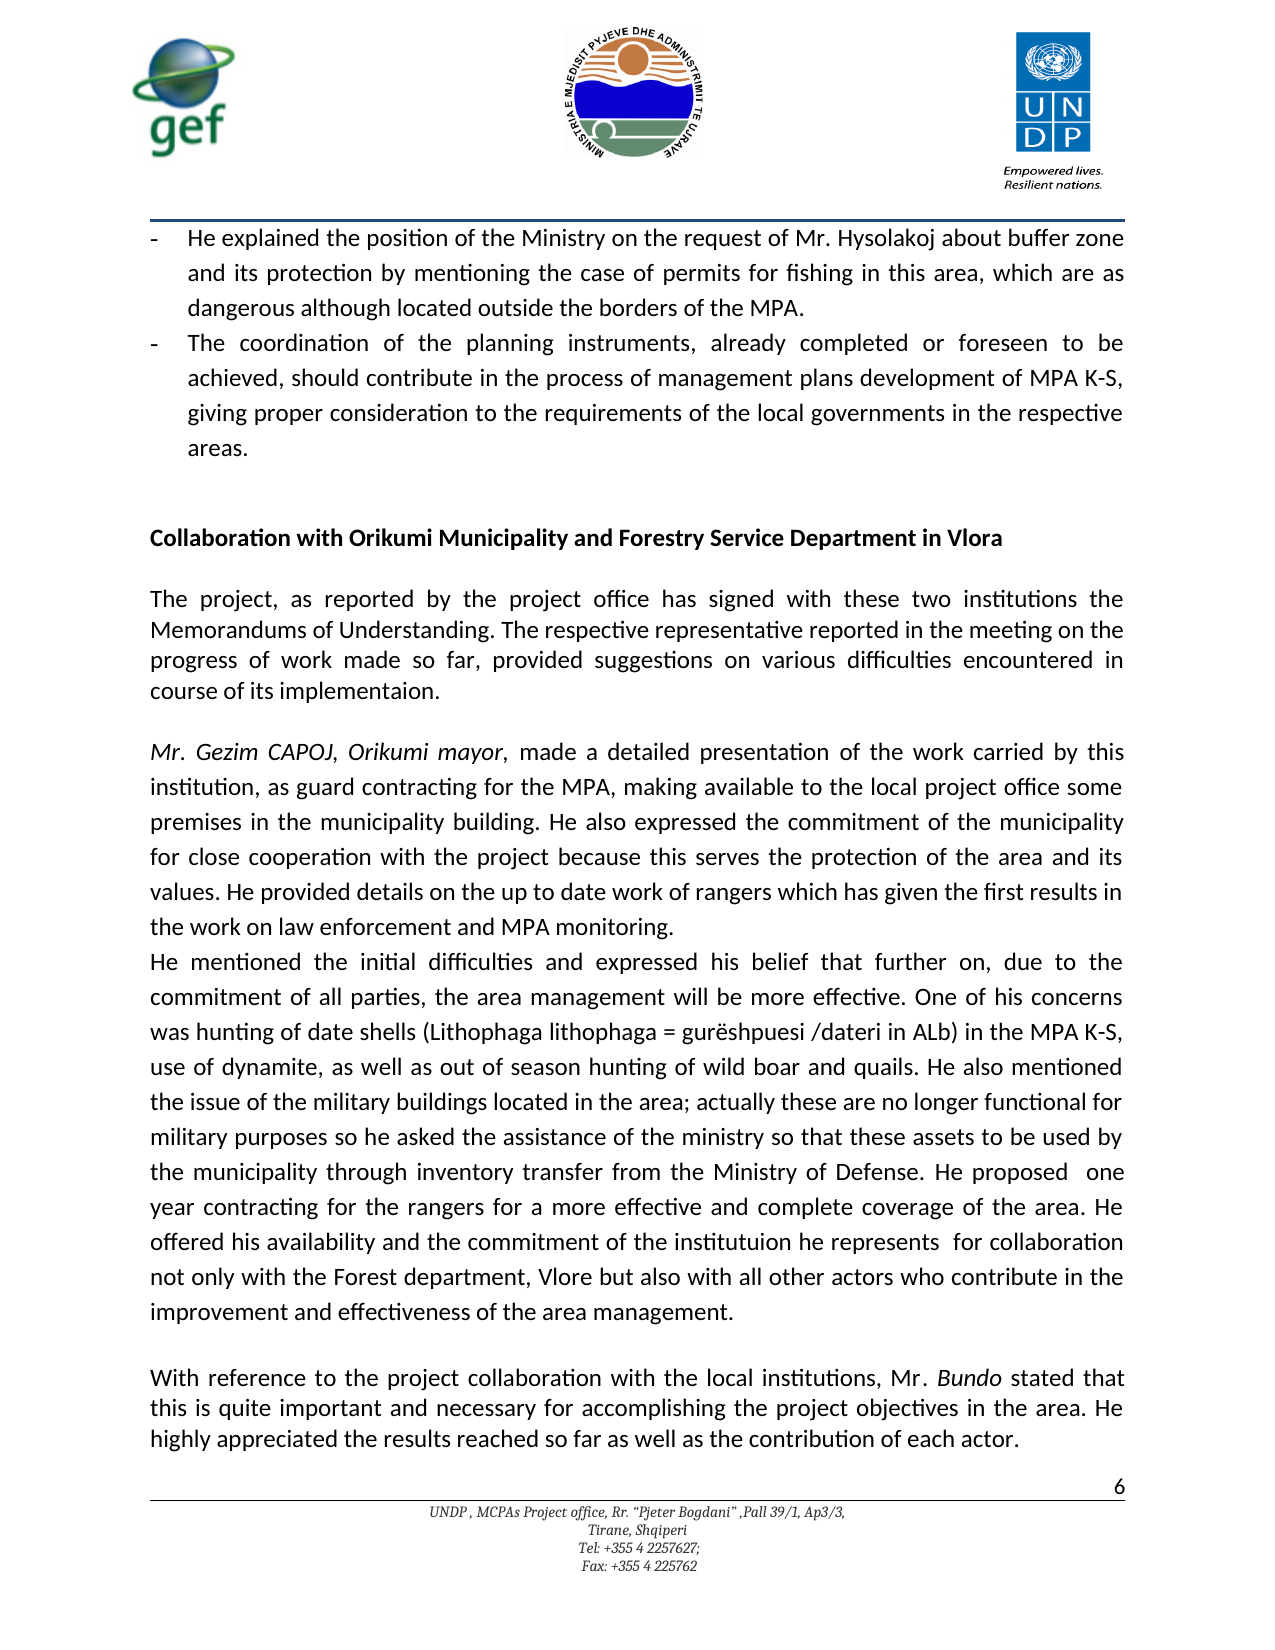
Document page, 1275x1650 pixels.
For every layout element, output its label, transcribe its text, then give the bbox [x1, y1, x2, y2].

text With reference to the project collaboration with the local institutions, Mr. Bundo stated that this is quite important and necessary for accomplishing the project objectives in the area. He highly appreciated the results reached so far as well as the contribution of each actor. [150, 1362, 1125, 1453]
text Collaboration with Orikumi Municipality and Forestry Service Department in Vlora [150, 523, 1125, 553]
text Mr. Gezim CAPOJ, Orikumi mayor, made a detailed presentation of the work carried by this institution, as guard contracting for the MPA, making available to the local project office some premises in the municipality building. He also expressed the commitment of the municipality for close cooperation with the project because this serves the protection of the area and its values. He provided details on the up to date work of rangers which has given the first results in the work on law enforcement and MPA monitoring. [150, 736, 1125, 942]
text The project, as reported by the project office has signed with these two institutions the Memorandums of Understanding. The respective representative reported in the meeting on the progress of work made so far, provided suggestions on various difficulties encountered in course of its implementaion. [150, 584, 1125, 706]
picture [564, 27, 703, 158]
list He explained the position of the Ministry on the request of Mr. Hysolakoj about buffer zone and its protection by mentioning the case of permits for fishing in this area, which are as dangerous although located outside the borders of the MPA. [150, 222, 1125, 322]
text He mentioned the initial difficulties and expressed his belief that further on, due to the commitment of all parties, the area management will be more effective. One of his concerns was hunting of date shells (Lithophaga lithophaga = gurëshpuesi /dateri in ALb) in the MPA K-S, use of dynamite, as well as out of season hunting of wild boar and quails. He also mentioned the issue of the military buildings located in the area; actually these are no longer functional for military purposes so he asked the assistance of the ministry so that these assets to be used by the municipality through inventory transfer from the Ministry of Defense. He proposed one year contracting for the rangers for a more effective and complete coverage of the area. He offered his availability and the commitment of the institutuion he represents for collaboration not only with the Forest department, Vlore but also with all other actors who contribute in the improvement and effectiveness of the area management. [150, 946, 1125, 1327]
picture [998, 28, 1105, 192]
list The coordination of the planning instruments, already completed or foreseen to be achieved, should contribute in the process of management plans development of MPA K-S, giving proper consideration to the requirements of the local governments in the respective areas. [150, 327, 1125, 462]
